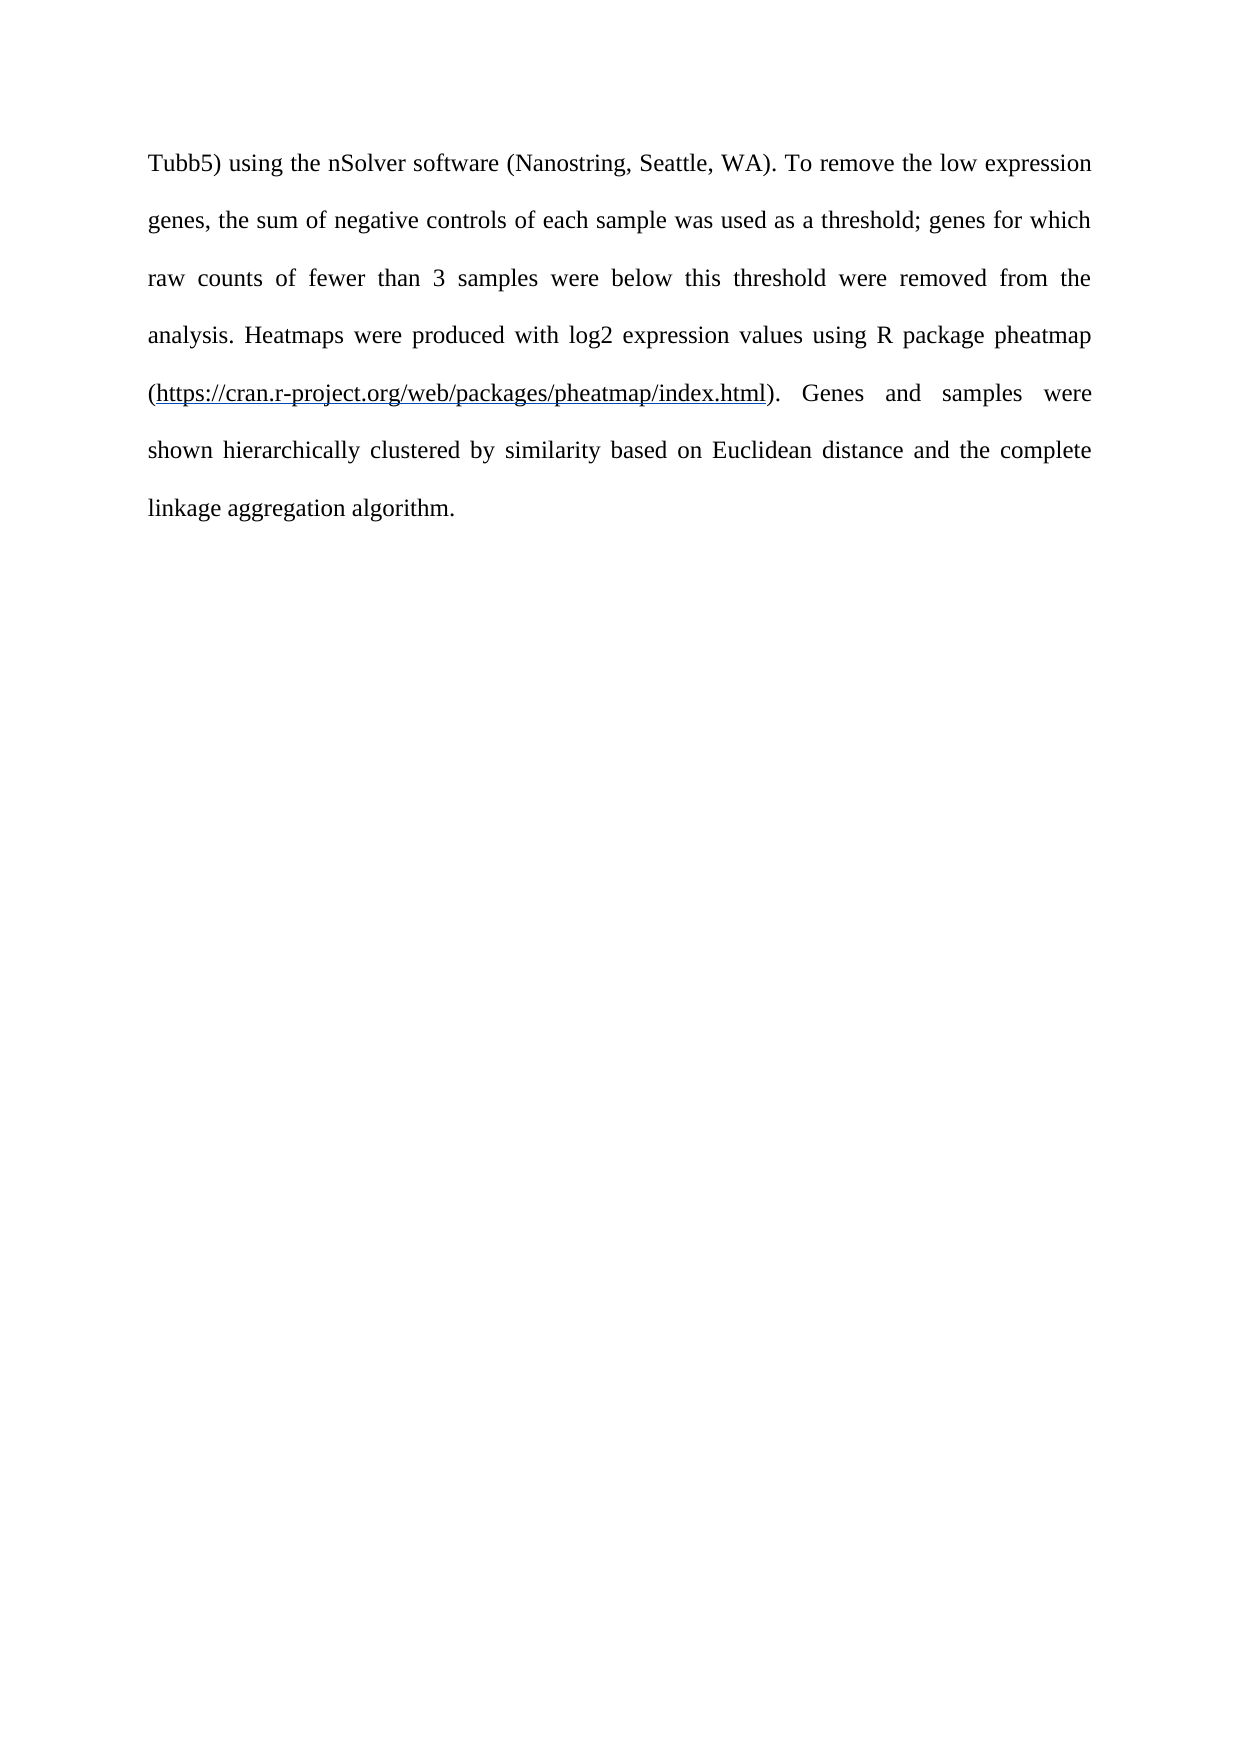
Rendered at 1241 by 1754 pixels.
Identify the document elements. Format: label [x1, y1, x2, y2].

text [148, 148, 1092, 521]
